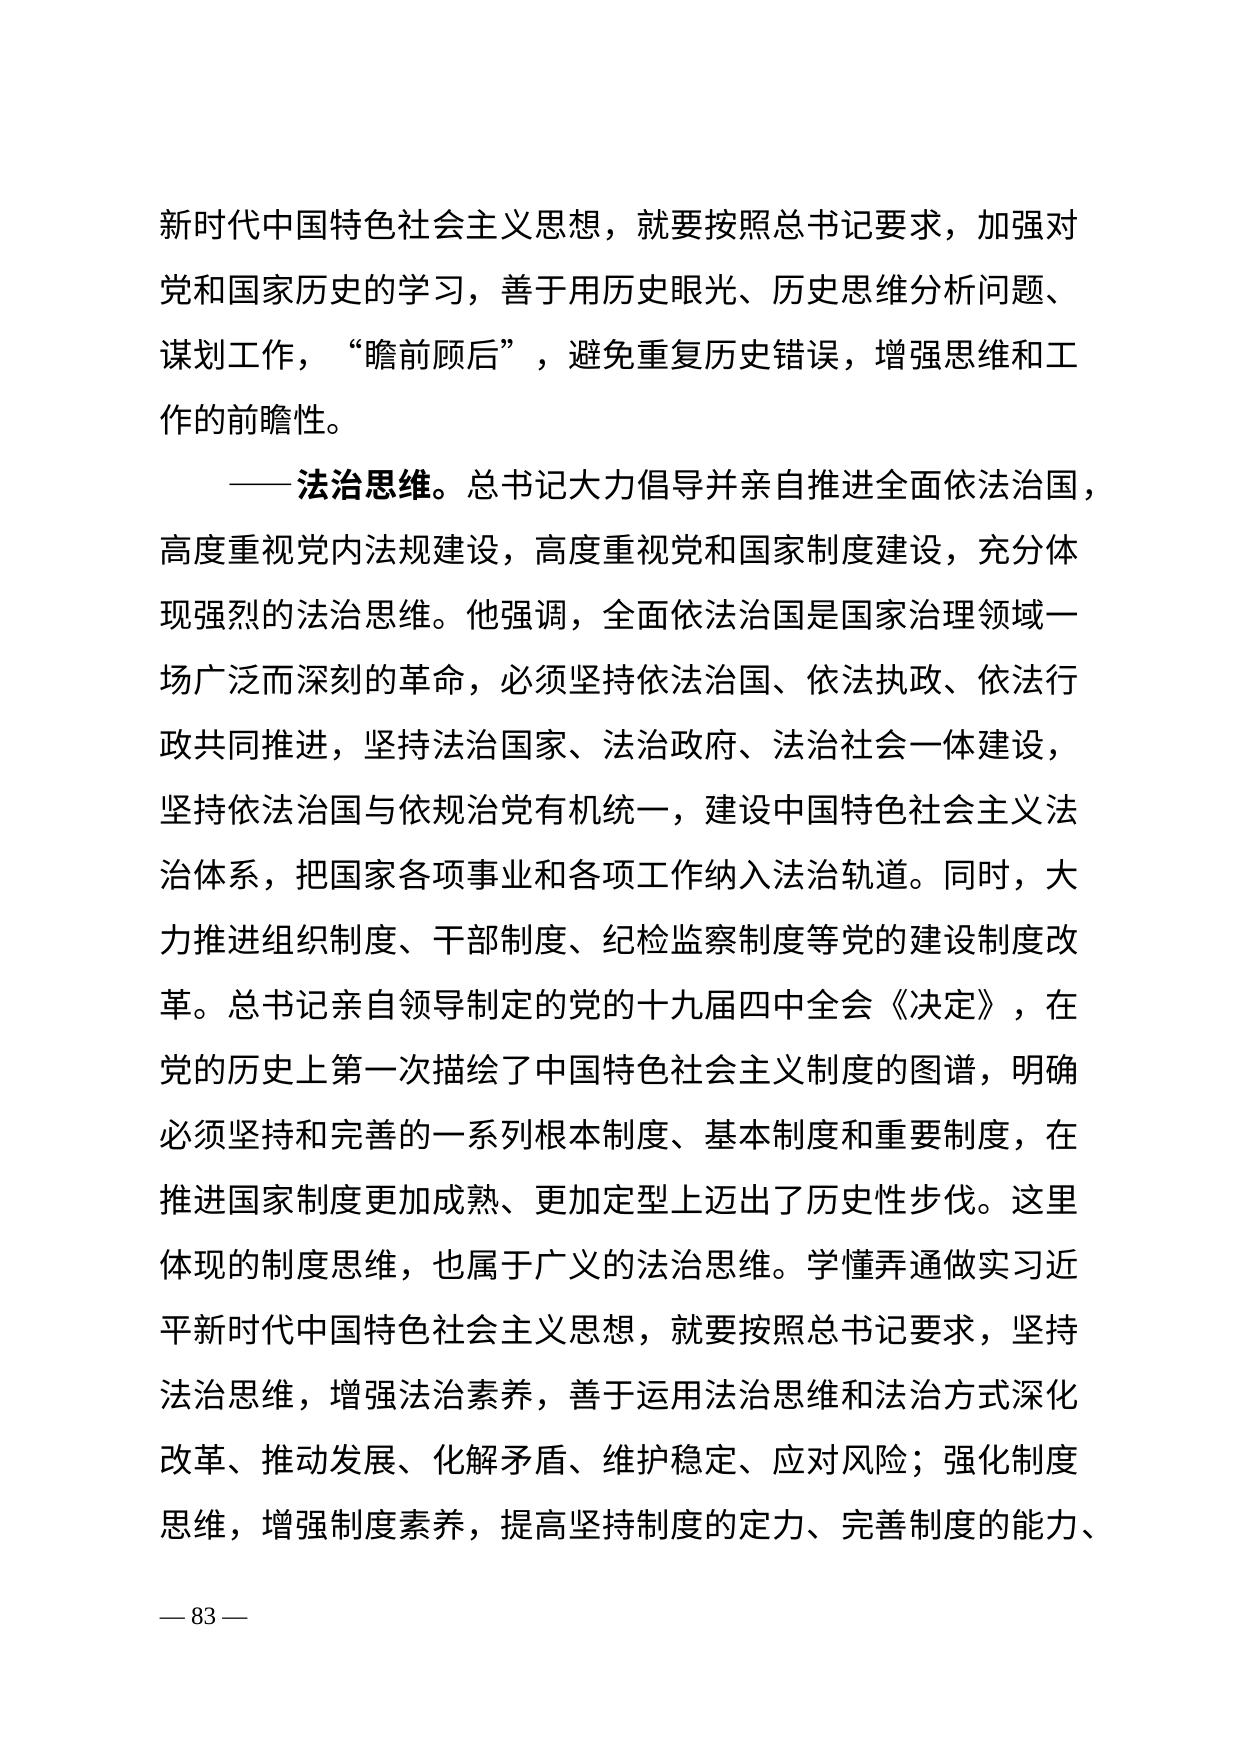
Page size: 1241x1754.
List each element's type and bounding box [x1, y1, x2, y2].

text [159, 450, 1081, 1555]
text [159, 190, 1081, 450]
